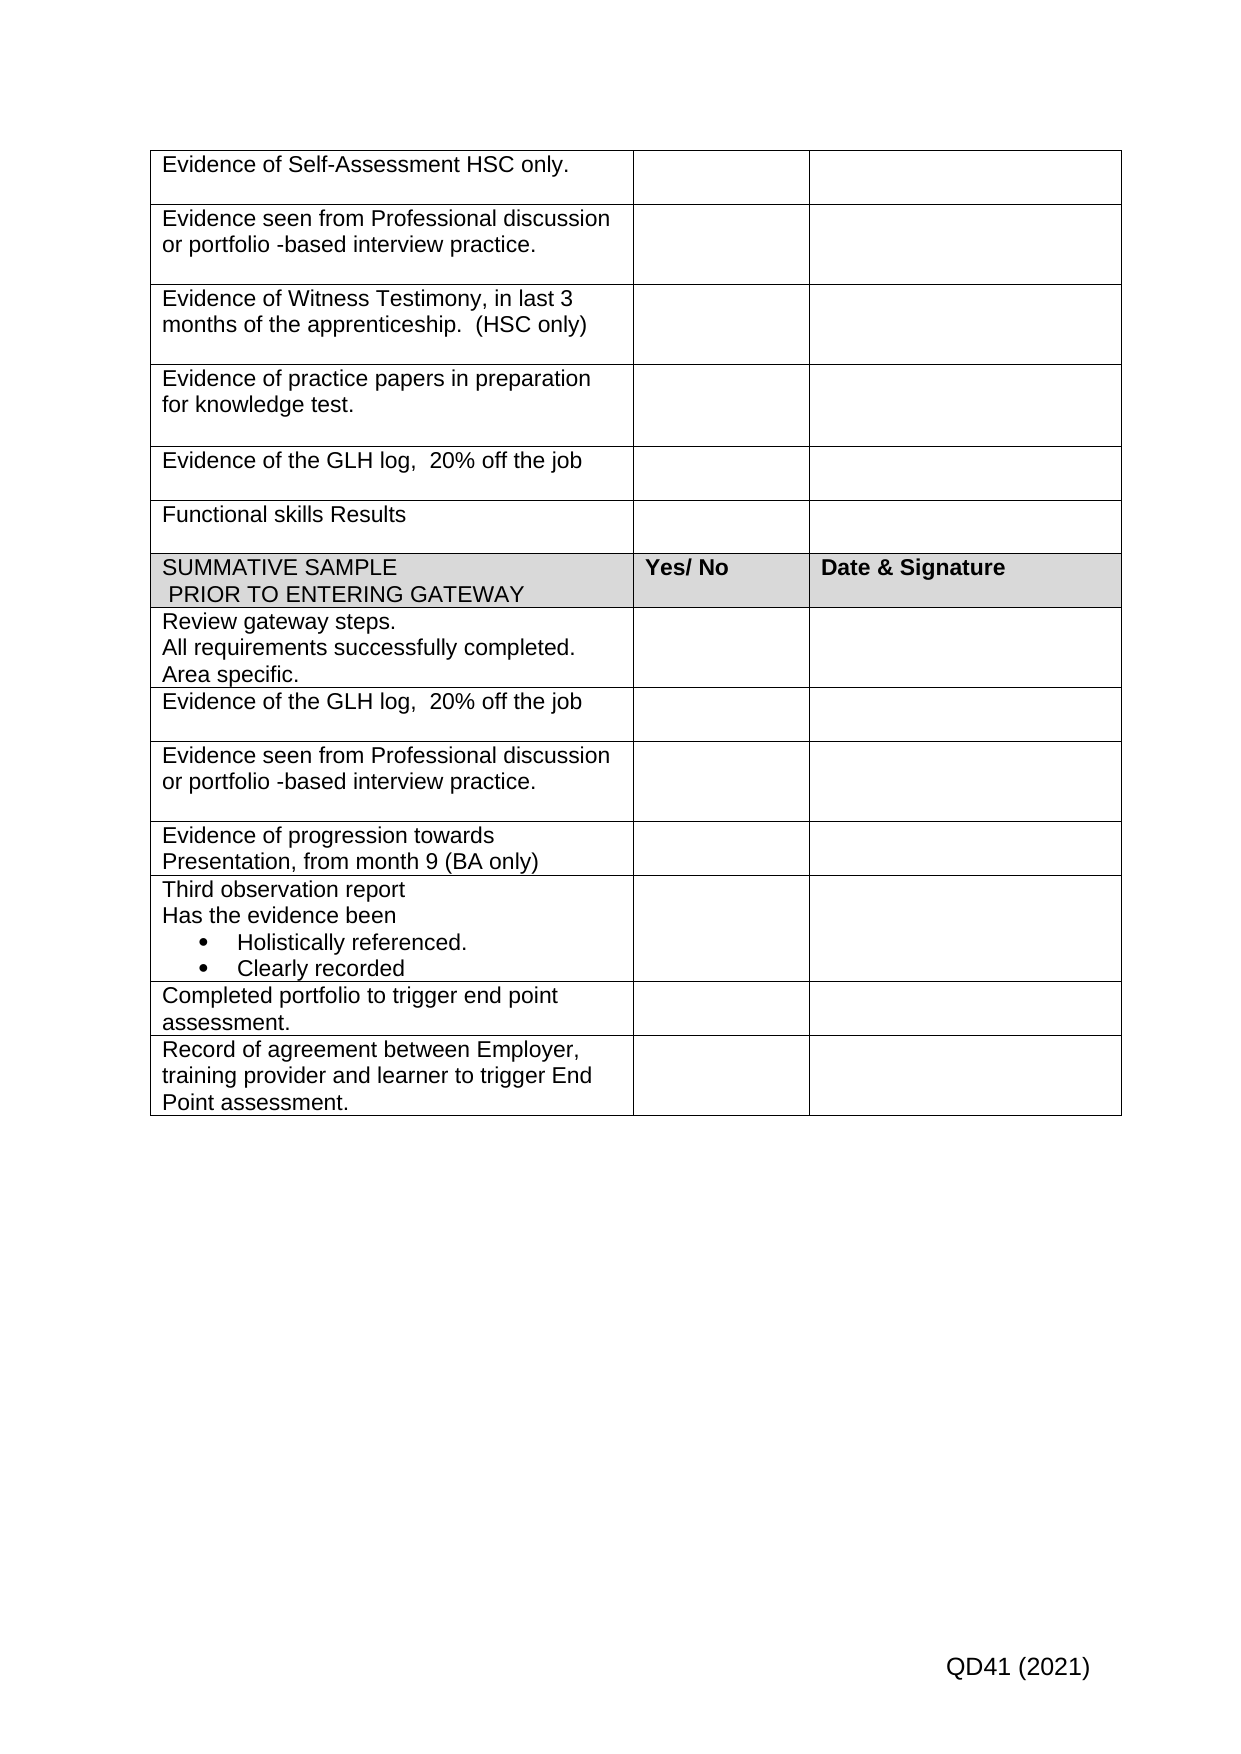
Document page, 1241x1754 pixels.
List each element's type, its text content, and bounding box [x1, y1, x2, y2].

table_cell Evidence of Self-Assessment HSC only. [151, 151, 633, 204]
table_cell [810, 205, 1121, 284]
table_cell Evidence of the GLH log, 20% off the job [151, 447, 633, 499]
table_cell Yes/ No [634, 554, 809, 607]
table_cell Evidence seen from Professional discussion or portfolio -based interview practice. [151, 205, 633, 284]
table_cell Completed portfolio to trigger end point assessment. [151, 982, 633, 1035]
table_cell [634, 742, 809, 821]
table_cell Review gateway steps. All requirements successfully completed. Area specific. [151, 608, 633, 687]
table_cell [810, 608, 1121, 687]
table_cell Record of agreement between Employer, training provider and learner to trigger End Point assessment. [151, 1036, 633, 1115]
table_cell [634, 501, 809, 553]
table_cell [634, 447, 809, 499]
table_cell [634, 876, 809, 981]
table_cell [810, 876, 1121, 981]
table_cell [810, 151, 1121, 204]
table_cell [810, 365, 1121, 446]
table_cell [634, 365, 809, 446]
table_cell [810, 501, 1121, 553]
table_cell SUMMATIVE SAMPLE PRIOR TO ENTERING GATEWAY [151, 554, 633, 607]
table_cell [810, 447, 1121, 499]
table_cell [634, 688, 809, 741]
table_cell [634, 982, 809, 1035]
table_cell Third observation report Has the evidence been Holistically referenced. Clearly recorded [151, 876, 633, 981]
table_cell [634, 608, 809, 687]
table_cell Functional skills Results [151, 501, 633, 553]
table_cell Evidence of the GLH log, 20% off the job [151, 688, 633, 741]
table_cell Evidence of practice papers in preparation for knowledge test. [151, 365, 633, 446]
table_cell Evidence seen from Professional discussion or portfolio -based interview practice. [151, 742, 633, 821]
table_cell [634, 205, 809, 284]
table_cell [634, 151, 809, 204]
table_cell [810, 742, 1121, 821]
table_cell [634, 1036, 809, 1115]
table_cell [634, 822, 809, 875]
table_cell [634, 285, 809, 364]
table_cell Evidence of progression towards Presentation, from month 9 (BA only) [151, 822, 633, 875]
table_cell [810, 1036, 1121, 1115]
table_cell Evidence of Witness Testimony, in last 3 months of the apprenticeship. (HSC only) [151, 285, 633, 364]
table_cell Date & Signature [810, 554, 1121, 607]
table_cell [810, 688, 1121, 741]
table_cell [810, 982, 1121, 1035]
table_cell [810, 822, 1121, 875]
table_cell [810, 285, 1121, 364]
